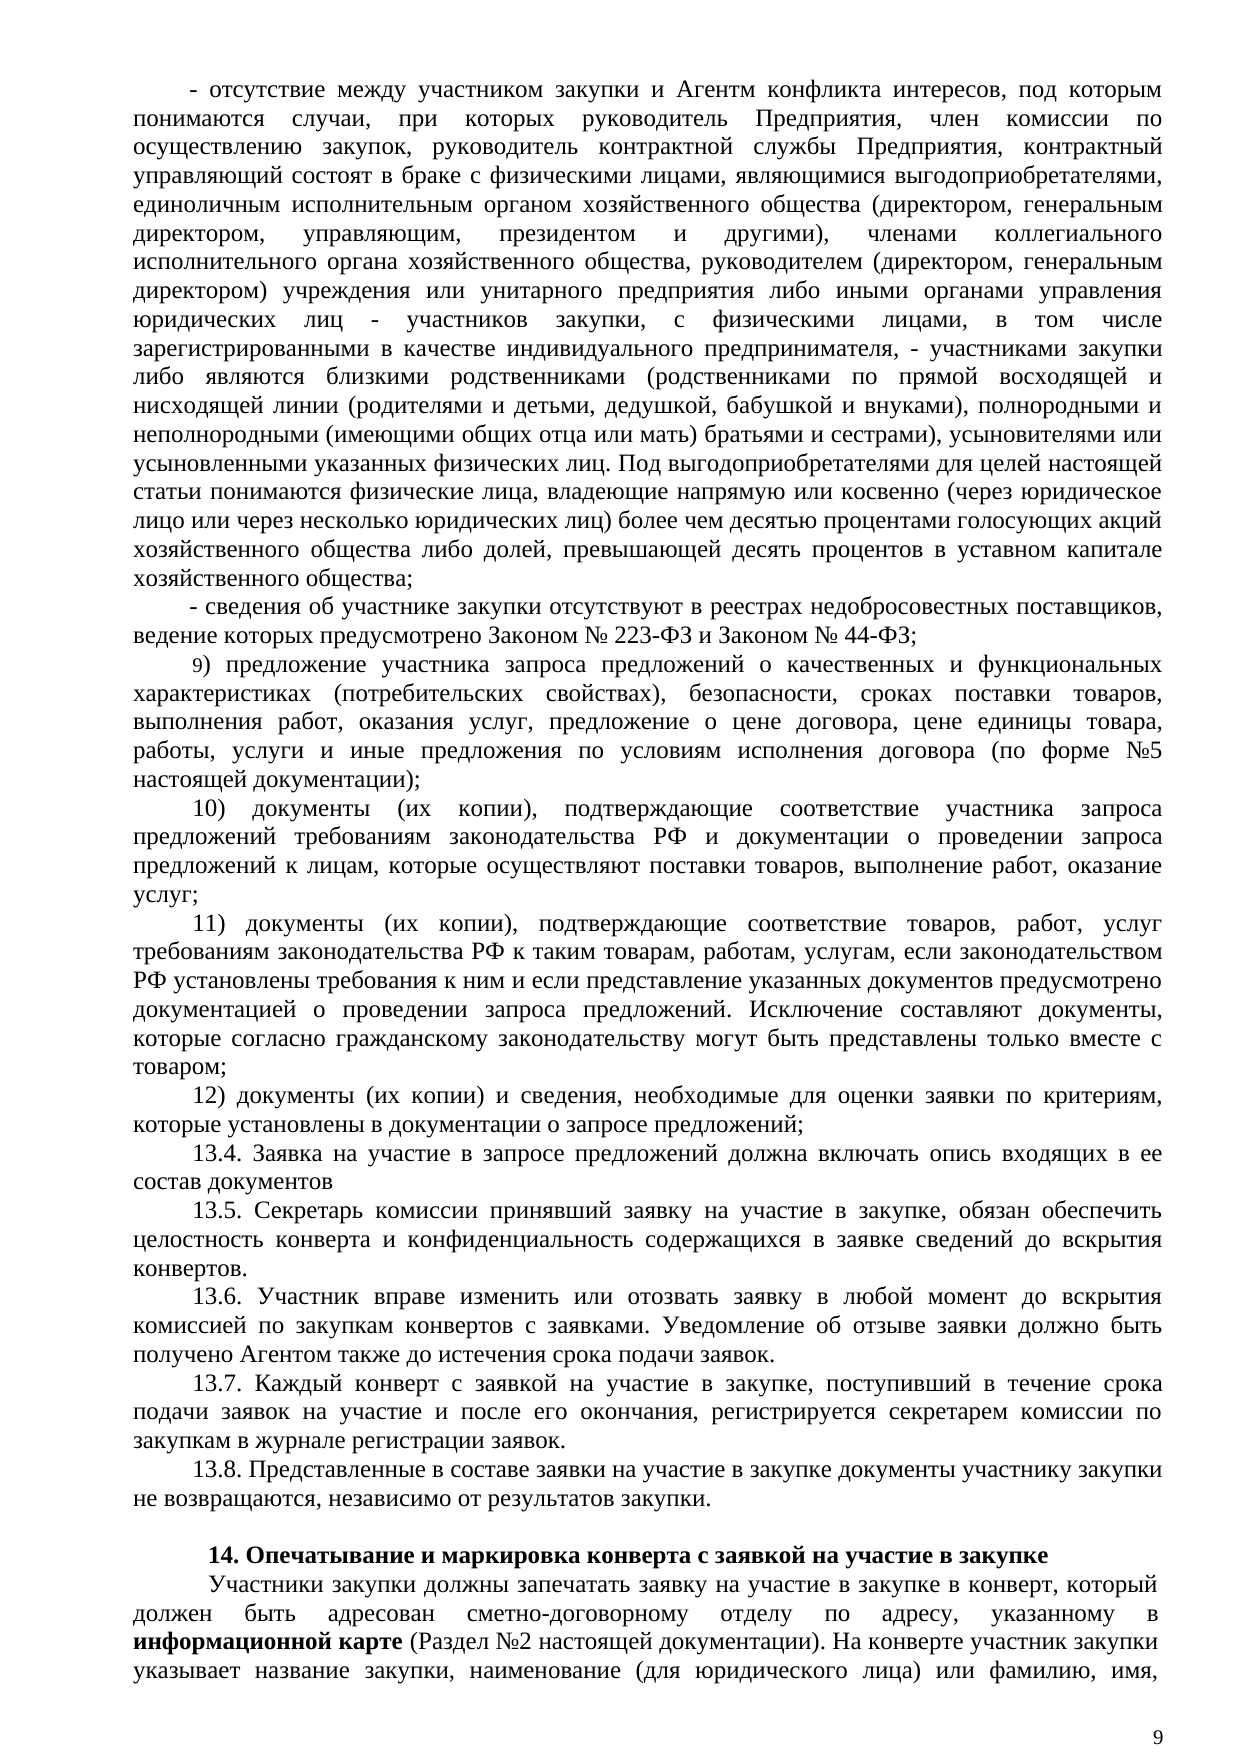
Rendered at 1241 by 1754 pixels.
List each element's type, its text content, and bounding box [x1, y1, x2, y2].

text 13.7. Каждый конверт с заявкой на участие в закупке, поступивший в течение срока подачи заявок на участие и после его окончания, регистрируется секретарем комиссии по закупкам в журнале регистрации заявок. [133, 1368, 1163, 1454]
text 13.6. Участник вправе изменить или отозвать заявку в любой момент до вскрытия комиссией по закупкам конвертов с заявками. Уведомление об отзыве заявки должно быть получено Агентом также до истечения срока подачи заявок. [133, 1281, 1163, 1368]
text 13.5. Секретарь комиссии принявший заявку на участие в закупке, обязан обеспечить целостность конверта и конфиденциальность содержащихся в заявке сведений до вскрытия конвертов. [133, 1195, 1163, 1281]
text 9) предложение участника запроса предложений о качественных и функциональных характеристиках (потребительских свойствах), безопасности, сроках поставки товаров, выполнения работ, оказания услуг, предложение о цене договора, цене единицы товара, работы, услуги и иные предложения по условиям исполнения договора (по форме №5 настоящей документации); [133, 649, 1163, 793]
text 11) документы (их копии), подтверждающие соответствие товаров, работ, услуг требованиям законодательства РФ к таким товарам, работам, услугам, если законодательством РФ установлены требования к ним и если представление указанных документов предусмотрено документацией о проведении запроса предложений. Исключение составляют документы, которые согласно гражданскому законодательству могут быть представлены только вместе с товаром; [133, 908, 1163, 1080]
text 13.4. Заявка на участие в запросе предложений должна включать опись входящих в ее состав документов [133, 1138, 1163, 1195]
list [133, 1569, 1159, 1684]
list 14. Опечатывание и маркировка конверта с заявкой на участие в закупке [133, 1540, 1159, 1569]
text - отсутствие между участником закупки и Агентм конфликта интересов, под которым понимаются случаи, при которых руководитель Предприятия, член комиссии по осуществлению закупок, руководитель контрактной службы Предприятия, контрактный управляющий состоят в браке с физическими лицами, являющимися выгодоприобретателями, единоличным исполнительным органом хозяйственного общества (директором, генеральным директором, управляющим, президентом и другими), членами коллегиального исполнительного органа хозяйственного общества, руководителем (директором, генеральным директором) учреждения или унитарного предприятия либо иными органами управления юридических лиц - участников закупки, с физическими лицами, в том числе зарегистрированными в качестве индивидуального предпринимателя, - участниками закупки либо являются близкими родственниками (родственниками по прямой восходящей и нисходящей линии (родителями и детьми, дедушкой, бабушкой и внуками), полнородными и неполнородными (имеющими общих отца или мать) братьями и сестрами), усыновителями или усыновленными указанных физических лиц. Под выгодоприобретателями для целей настоящей статьи понимаются физические лица, владеющие напрямую или косвенно (через юридическое лицо или через несколько юридических лиц) более чем десятью процентами голосующих акций хозяйственного общества либо долей, превышающей десять процентов в уставном капитале хозяйственного общества; [133, 74, 1163, 591]
text 12) документы (их копии) и сведения, необходимые для оценки заявки по критериям, которые установлены в документации о запросе предложений; [133, 1080, 1163, 1138]
text - сведения об участнике закупки отсутствуют в реестрах недобросовестных поставщиков, ведение которых предусмотрено Законом № 223-ФЗ и Законом № 44-ФЗ; [133, 591, 1163, 649]
text 13.8. Представленные в составе заявки на участие в закупке документы участнику закупки не возвращаются, независимо от результатов закупки. [133, 1454, 1163, 1511]
text 10) документы (их копии), подтверждающие соответствие участника запроса предложений требованиям законодательства РФ и документации о проведении запроса предложений к лицам, которые осуществляют поставки товаров, выполнение работ, оказание услуг; [133, 793, 1163, 908]
